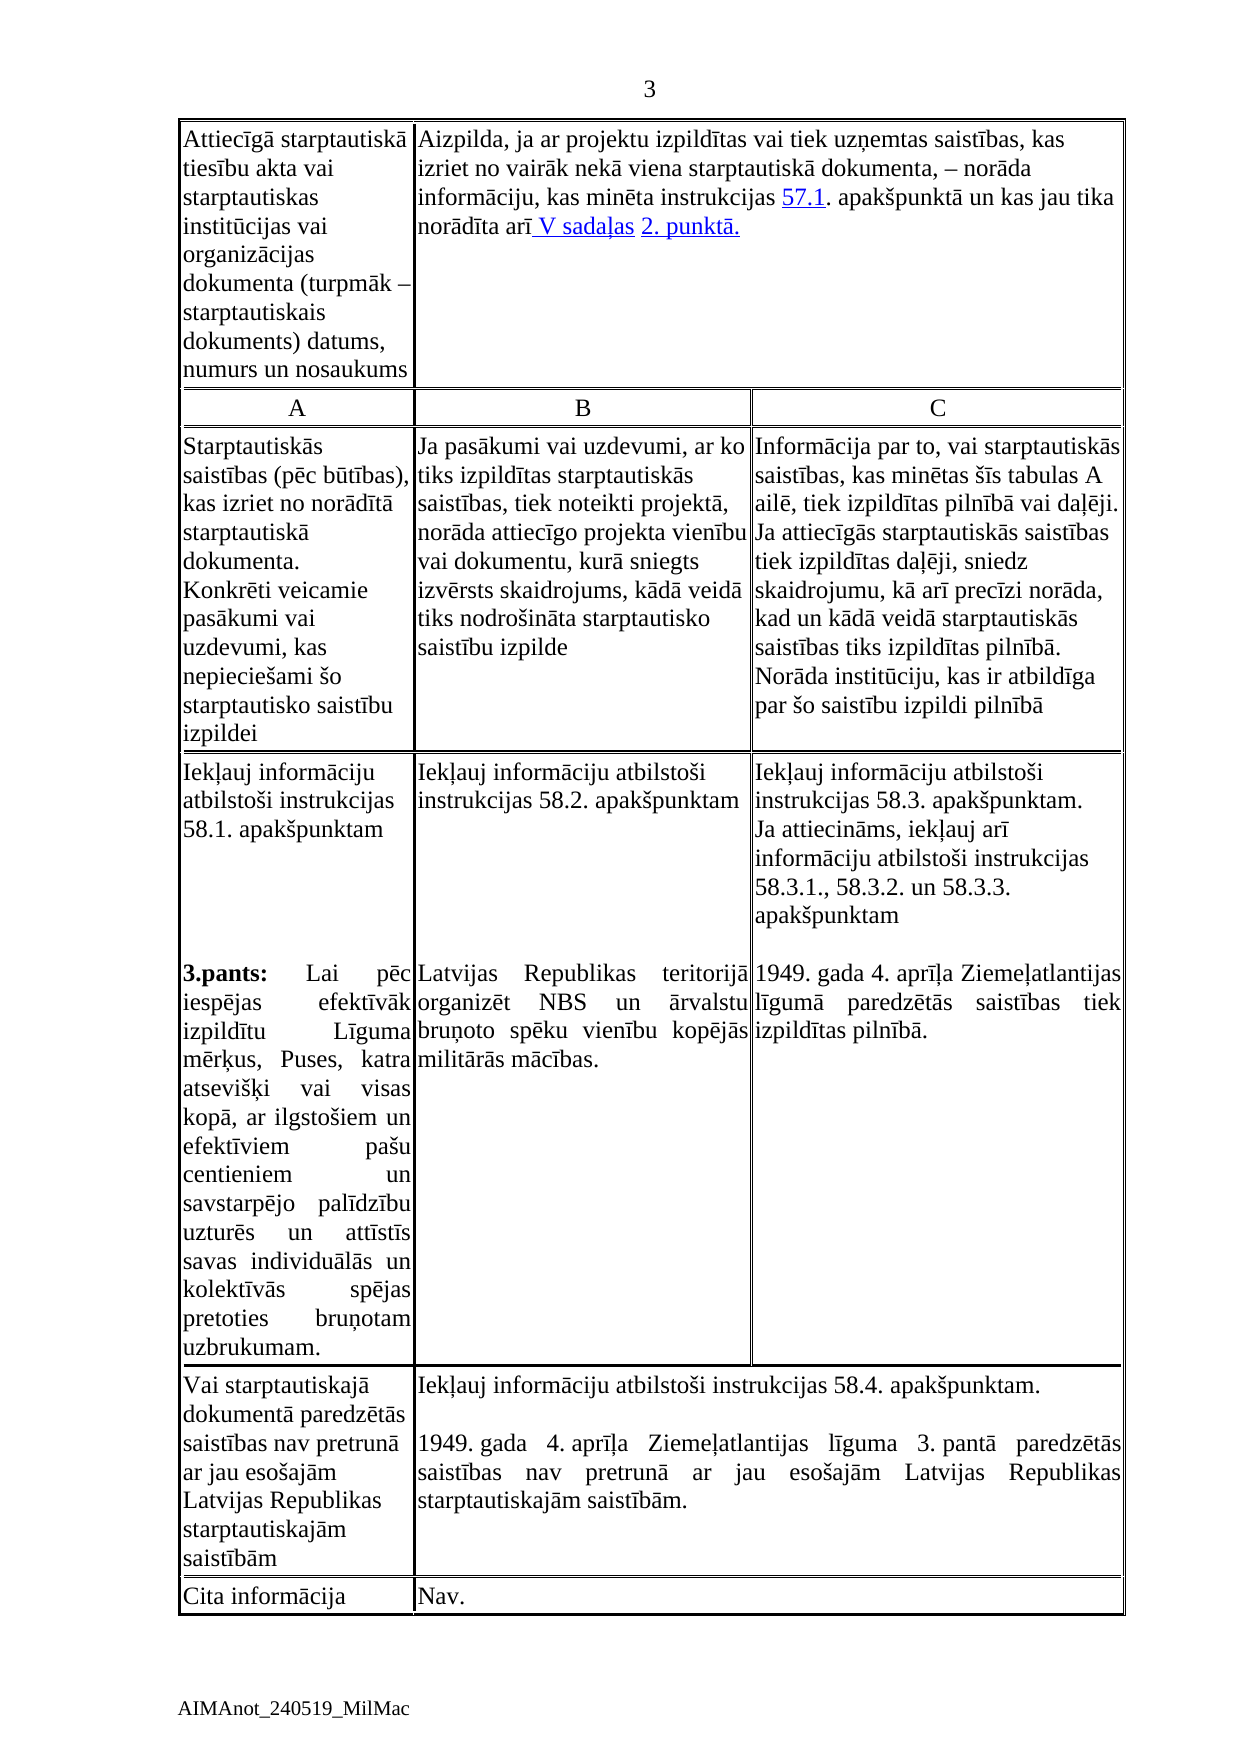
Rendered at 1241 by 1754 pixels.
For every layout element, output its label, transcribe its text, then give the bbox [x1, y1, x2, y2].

table_cell Informācija par to, vai starptautiskās saistības, kas minētas šīs tabulas A ailē, tiek izpildītas pilnībā vai daļēji. Ja attiecīgās starptautiskās saistības tiek izpildītas daļēji, sniedz skaidrojumu, kā arī precīzi norāda, kad un kādā veidā starptautiskās saistības tiks izpildītas pilnībā. Norāda institūciju, kas ir atbildīga par šo saistību izpildi pilnībā [753, 425, 1123, 750]
table_cell Vai starptautiskajā dokumentā paredzētās saistības nav pretrunā ar jau esošajām Latvijas Republikas starptautiskajām saistībām [181, 1364, 413, 1575]
table_cell Starptautiskās saistības (pēc būtības), kas izriet no norādītā starptautiskā dokumenta. Konkrēti veicamie pasākumi vai uzdevumi, kas nepieciešami šo starptautisko saistību izpildei [181, 425, 413, 750]
table_cell Cita informācija [180, 1575, 414, 1613]
table_cell Nav. [414, 1575, 1124, 1613]
table_cell Iekļauj informāciju atbilstoši instrukcijas 58.3. apakšpunktam. Ja attiecināms, iekļauj arī informāciju atbilstoši instrukcijas 58.3.1., 58.3.2. un 58.3.3. apakšpunktam 1949. gada 4. aprīļa Ziemeļatlantijas līgumā paredzētās saistības tiek izpildītas pilnībā. [753, 750, 1123, 1364]
table_cell Iekļauj informāciju atbilstoši instrukcijas 58.2. apakšpunktam Latvijas Republikas teritorijā organizēt NBS un ārvalstu bruņoto spēku vienību kopējās militārās mācības. [416, 754, 750, 1364]
table_cell B [416, 390, 750, 424]
table_cell Attiecīgā starptautiskā tiesību akta vai starptautiskas institūcijas vai organizācijas dokumenta (turpmāk – starptautiskais dokuments) datums, numurs un nosaukums [181, 120, 414, 386]
table_cell A [181, 386, 413, 424]
table_cell Iekļauj informāciju atbilstoši instrukcijas 58.1. apakšpunktam 3.pants: Lai pēc iespējas efektīvāk izpildītu Līguma mērķus, Puses, katra atsevišķi vai visas kopā, ar ilgstošiem un efektīviem pašu centieniem un savstarpējo palīdzību uzturēs un attīstīs savas individuālās un kolektīvās spējas pretoties bruņotam uzbrukumam. [181, 750, 413, 1364]
table_cell Iekļauj informāciju atbilstoši instrukcijas 58.4. apakšpunktam. 1949. gada 4. aprīļa Ziemeļatlantijas līguma 3. pantā paredzētās saistības nav pretrunā ar jau esošajām Latvijas Republikas starptautiskajām saistībām. [416, 1364, 1123, 1575]
table_cell C [751, 386, 1123, 424]
table_cell Ja pasākumi vai uzdevumi, ar ko tiks izpildītas starptautiskās saistības, tiek noteikti projektā, norāda attiecīgo projekta vienību vai dokumentu, kurā sniegts izvērsts skaidrojums, kādā veidā tiks nodrošināta starptautisko saistību izpilde [416, 428, 750, 750]
table_cell Aizpilda, ja ar projektu izpildītas vai tiek uzņemtas saistības, kas izriet no vairāk nekā viena starptautiskā dokumenta, – norāda informāciju, kas minēta instrukcijas 57.1. apakšpunktā un kas jau tika norādīta arī V sadaļas 2. punktā. [414, 122, 1123, 386]
